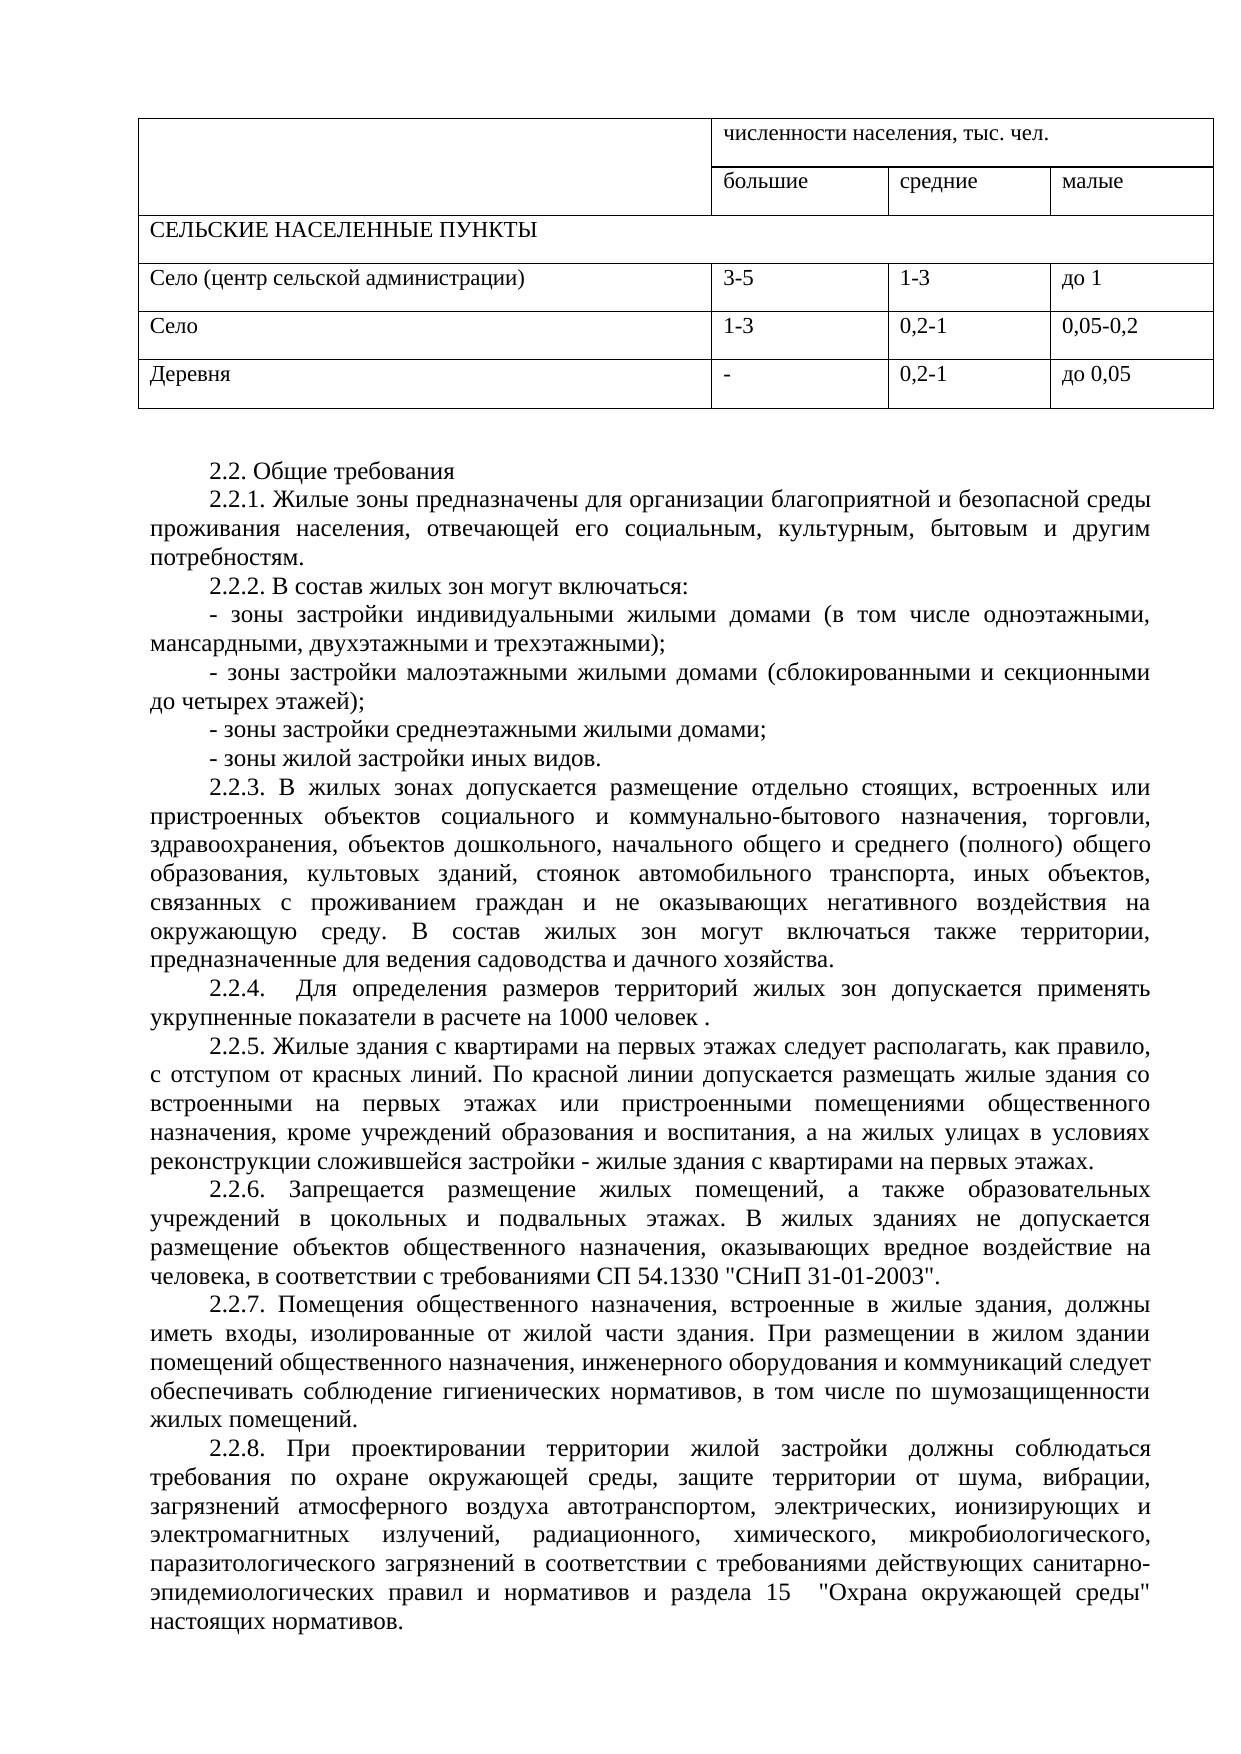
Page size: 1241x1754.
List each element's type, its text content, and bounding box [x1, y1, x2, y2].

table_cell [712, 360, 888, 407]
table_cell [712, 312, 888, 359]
text 2.2.3. В жилых зонах допускается размещение отдельно стоящих, встроенных или пристроенных объектов социального и коммунально-бытового назначения, торговли, здравоохранения, объектов дошкольного, начального общего и среднего (полного) общего образования, культовых зданий, стоянок автомобильного транспорта, иных объектов, связанных с проживанием граждан и не оказывающих негативного воздействия на окружающую среду. В состав жилых зон могут включаться также территории, предназначенные для ведения садоводства и дачного хозяйства. [150, 772, 1152, 973]
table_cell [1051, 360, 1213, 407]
text 2.2.8. При проектировании территории жилой застройки должны соблюдаться требования по охране окружающей среды, защите территории от шума, вибрации, загрязнений атмосферного воздуха автотранспортом, электрических, ионизирующих и электромагнитных излучений, радиационного, химического, микробиологического, паразитологического загрязнений в соответствии с требованиями действующих санитарно-эпидемиологических правил и нормативов и раздела 15 "Охрана окружающей среды" настоящих нормативов. [150, 1433, 1152, 1634]
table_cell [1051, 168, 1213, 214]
text 2.2.1. Жилые зоны предназначены для организации благоприятной и безопасной среды проживания населения, отвечающей его социальным, культурным, бытовым и другим потребностям. [150, 484, 1152, 571]
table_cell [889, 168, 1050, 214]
text 2.2.2. В состав жилых зон могут включаться: [150, 571, 1152, 599]
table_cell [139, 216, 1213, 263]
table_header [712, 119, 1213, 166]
text - зоны застройки индивидуальными жилыми домами (в том числе одноэтажными, мансардными, двухэтажными и трехэтажными); [150, 599, 1152, 657]
text - зоны застройки малоэтажными жилыми домами (сблокированными и секционными до четырех этажей); [150, 657, 1152, 714]
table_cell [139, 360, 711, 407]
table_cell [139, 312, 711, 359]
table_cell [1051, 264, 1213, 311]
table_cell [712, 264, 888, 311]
text - зоны жилой застройки иных видов. [150, 743, 1152, 772]
text 2.2.7. Помещения общественного назначения, встроенные в жилые здания, должны иметь входы, изолированные от жилой части здания. При размещении в жилом здании помещений общественного назначения, инженерного оборудования и коммуникаций следует обеспечивать соблюдение гигиенических нормативов, в том числе по шумозащищенности жилых помещений. [150, 1289, 1152, 1433]
text - зоны застройки среднеэтажными жилыми домами; [150, 714, 1152, 743]
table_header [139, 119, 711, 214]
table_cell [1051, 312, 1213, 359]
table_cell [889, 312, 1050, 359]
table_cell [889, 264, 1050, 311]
text 2.2. Общие требования [150, 456, 1152, 484]
text 2.2.4. Для определения размеров территорий жилых зон допускается применять укрупненные показатели в расчете на 1000 человек . [150, 973, 1152, 1031]
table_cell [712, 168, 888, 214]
text 2.2.6. Запрещается размещение жилых помещений, а также образовательных учреждений в цокольных и подвальных этажах. В жилых зданиях не допускается размещение объектов общественного назначения, оказывающих вредное воздействие на человека, в соответствии с требованиями СП 54.1330 "СНиП 31-01-2003". [150, 1174, 1152, 1289]
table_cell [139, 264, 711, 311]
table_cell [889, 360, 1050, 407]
text 2.2.5. Жилые здания с квартирами на первых этажах следует располагать, как правило, с отступом от красных линий. По красной линии допускается размещать жилые здания со встроенными на первых этажах или пристроенными помещениями общественного назначения, кроме учреждений образования и воспитания, а на жилых улицах в условиях реконструкции сложившейся застройки - жилые здания с квартирами на первых этажах. [150, 1031, 1152, 1174]
